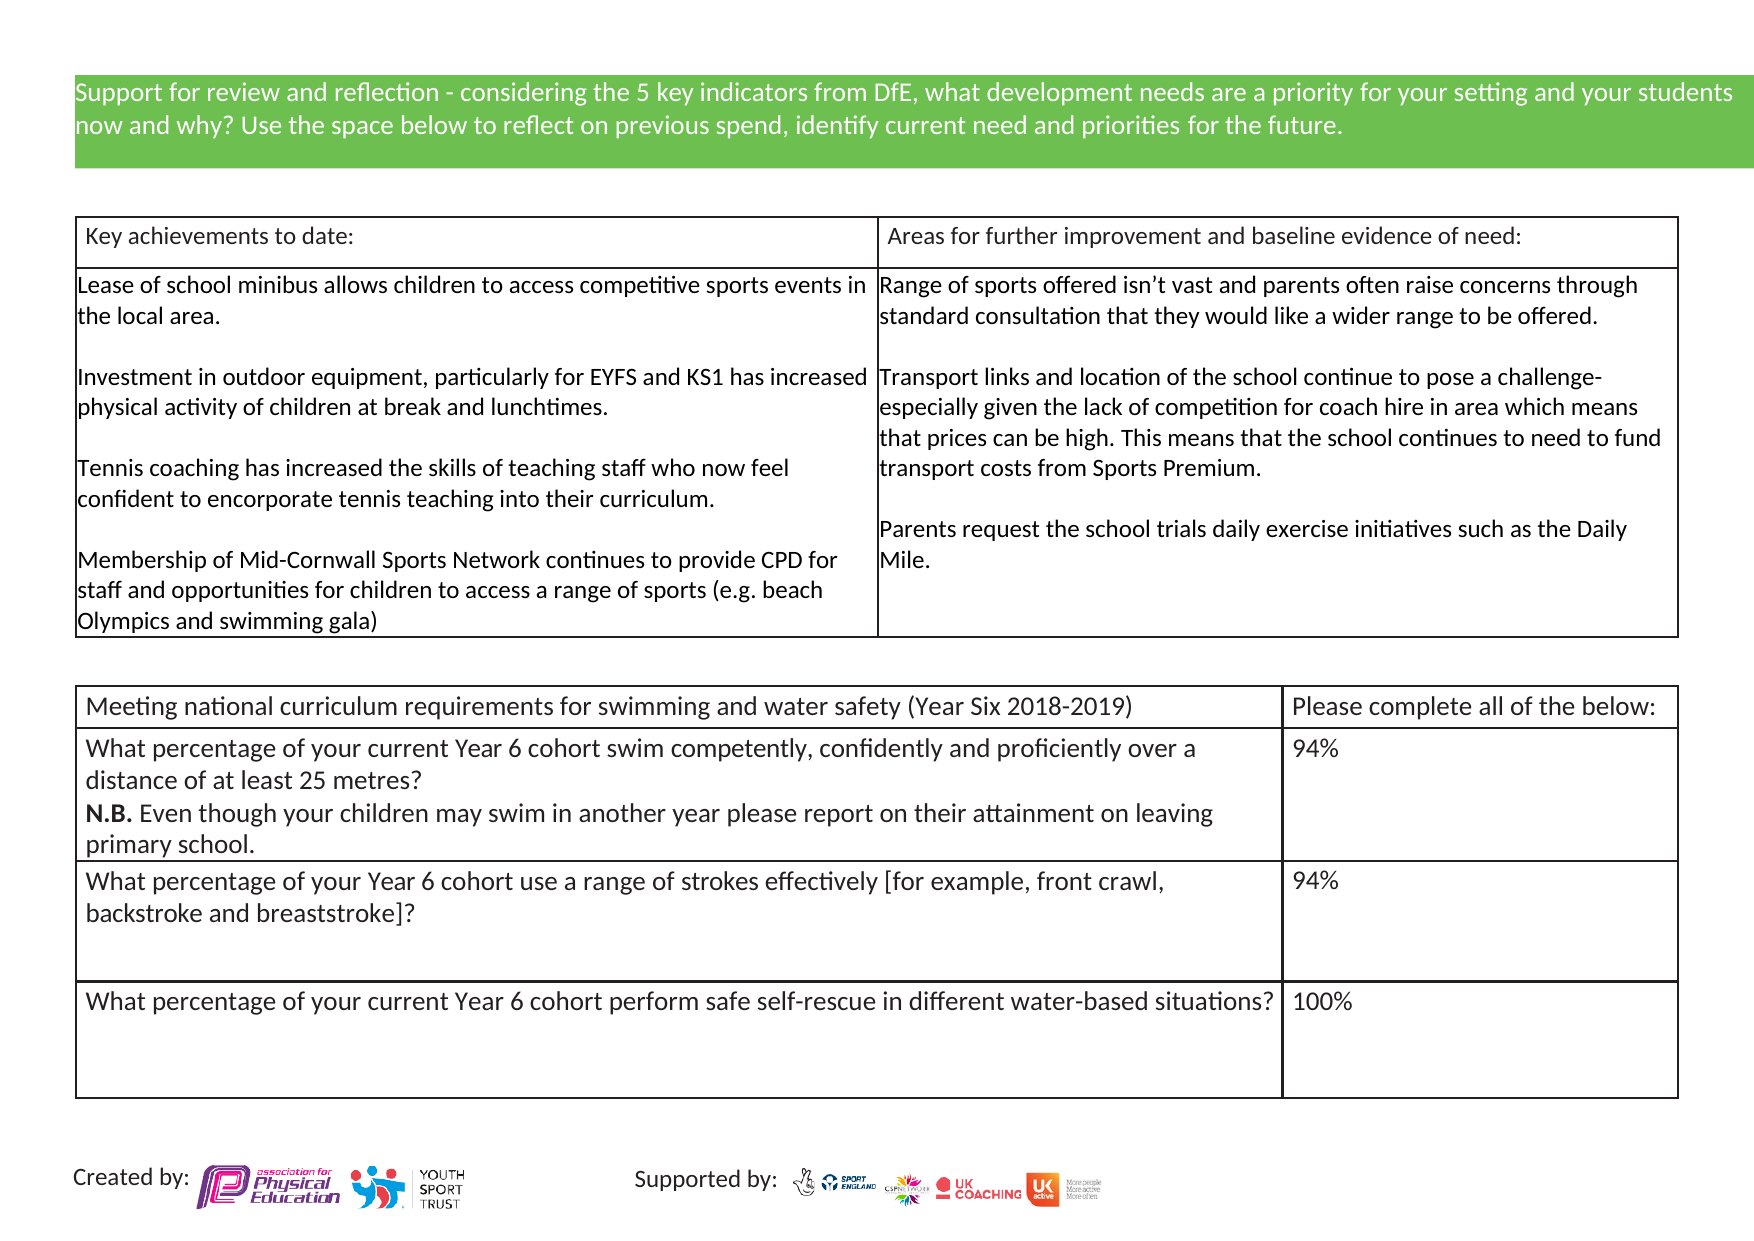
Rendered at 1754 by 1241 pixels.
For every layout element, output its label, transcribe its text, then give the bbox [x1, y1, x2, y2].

table_cell 94% [1284, 862, 1677, 980]
picture [250, 1168, 340, 1203]
table_cell Lease of school minibus allows children to access competitive sports events in the local area. Investment in outdoor equipment, particularly for EYFS and KS1 has increased physical activity of children at break and lunchtimes. Tennis coaching has increased the skills of teaching staff who now feel confident to encorporate tennis teaching into their curriculum. Membership of Mid-Cornwall Sports Network continues to provide CPD for staff and opportunities for children to access a range of sports (e.g. beach Olympics and swimming gala) [77, 269, 877, 636]
picture [936, 1177, 951, 1199]
table_cell What percentage of your Year 6 cohort use a range of strokes effectively [for example, front crawl, backstroke and breaststroke]? [77, 862, 1281, 980]
picture [366, 1186, 390, 1209]
picture [885, 1167, 930, 1212]
table_cell Range of sports offered isn’t vast and parents often raise concerns through standard consultation that they would like a wider range to be offered. Transport links and location of the school continue to pose a challenge- especially given the lack of competition for coach hire in area which means that prices can be high. This means that the school continues to need to fund transport costs from Sports Premium. Parents request the school trials daily exercise initiatives such as the Daily Mile. [879, 269, 1677, 636]
table_header Areas for further improvement and baseline evidence of need: [879, 218, 1677, 267]
table_header Meeting national curriculum requirements for swimming and water safety (Year Six 2018-2019) [77, 687, 1281, 727]
picture [793, 1168, 815, 1196]
picture [821, 1174, 838, 1191]
table_cell What percentage of your current Year 6 cohort swim competently, confidently and proficiently over a distance of at least 25 metres? N.B. Even though your children may swim in another year please report on their attainment on leaving primary school. [77, 729, 1281, 860]
table_cell 94% [1284, 729, 1677, 860]
table_cell 100% [1284, 983, 1677, 1097]
table_header Key achievements to date: [77, 218, 877, 267]
picture [955, 1179, 1022, 1199]
picture [1025, 1171, 1102, 1207]
picture [350, 1166, 464, 1209]
picture [841, 1176, 876, 1189]
picture [203, 1168, 246, 1208]
table_header Please complete all of the below: [1284, 687, 1677, 727]
table_cell What percentage of your current Year 6 cohort perform safe self-rescue in different water-based situations? [77, 983, 1281, 1097]
